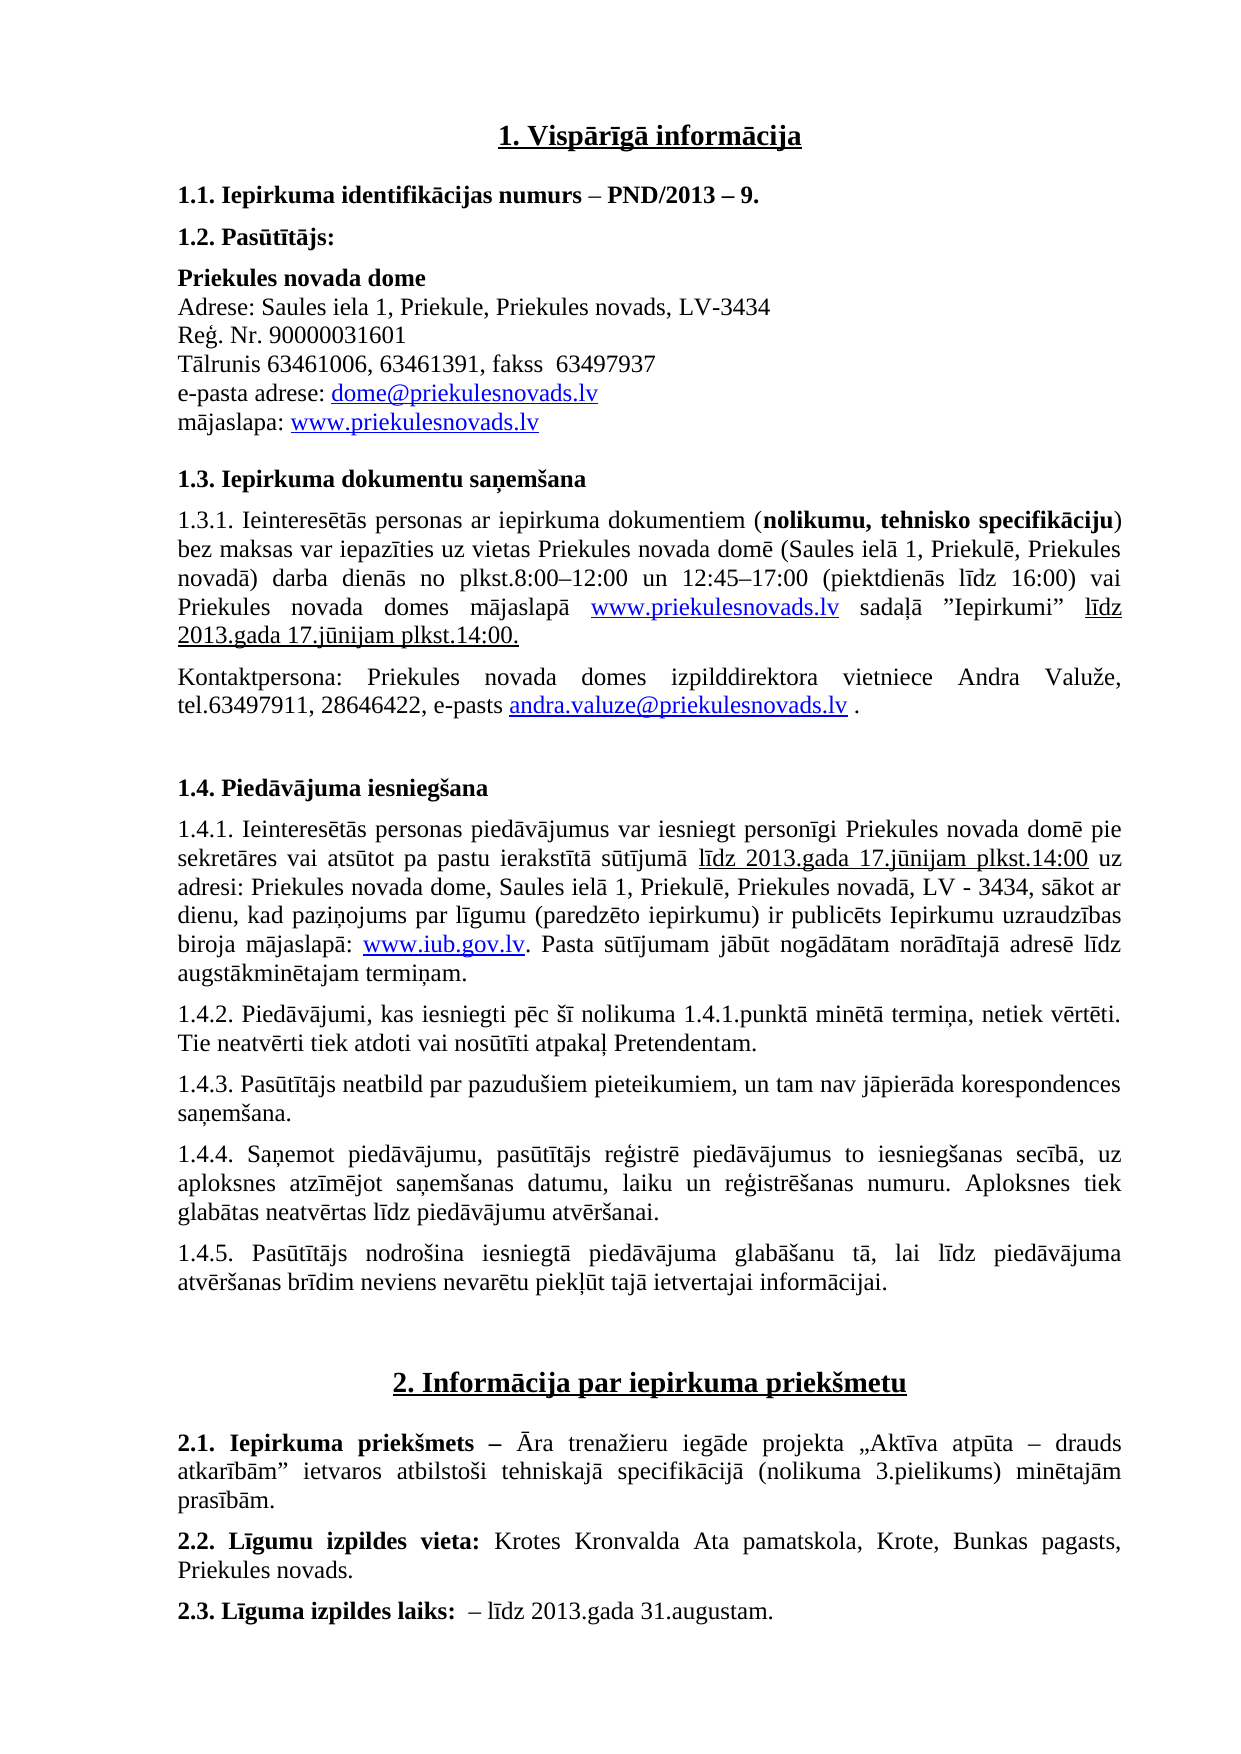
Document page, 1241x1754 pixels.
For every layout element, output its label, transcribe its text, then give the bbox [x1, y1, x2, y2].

text 2.3. Līguma izpildes laiks: – līdz 2013.gada 31.augustam. [177, 1596, 1122, 1625]
text 2.2. Līgumu izpildes vieta: Krotes Kronvalda Ata pamatskola, Krote, Bunkas pagasts, Priekules novads. [177, 1526, 1122, 1584]
text 1.4.4. Saņemot piedāvājumu, pasūtītājs reģistrē piedāvājumus to iesniegšanas secībā, uz aploksnes atzīmējot saņemšanas datumu, laiku un reģistrēšanas numuru. Aploksnes tiek glabātas neatvērtas līdz piedāvājumu atvēršanai. [177, 1139, 1122, 1225]
text Priekules novada dome [177, 263, 1122, 292]
text 1.4.2. Piedāvājumi, kas iesniegti pēc šī nolikuma 1.4.1.punktā minētā termiņa, netiek vērtēti. Tie neatvērti tiek atdoti vai nosūtīti atpakaļ Pretendentam. [177, 999, 1122, 1057]
text e-pasta adrese: dome@priekulesnovads.lv [177, 378, 1122, 407]
text Kontaktpersona: Priekules novada domes izpilddirektora vietniece Andra Valuže, tel.63497911, 28646422, e-pasts andra.valuze@priekulesnovads.lv . [177, 662, 1122, 719]
text 1.3. Iepirkuma dokumentu saņemšana [177, 464, 1122, 493]
text Tālrunis 63461006, 63461391, fakss 63497937 [177, 349, 1122, 378]
text 1.4.5. Pasūtītājs nodrošina iesniegtā piedāvājuma glabāšanu tā, lai līdz piedāvājuma atvēršanas brīdim neviens nevarētu piekļūt tajā ietvertajai informācijai. [177, 1238, 1122, 1295]
text 1. Vispārīgā informācija [177, 118, 1122, 152]
text 1.4.3. Pasūtītājs neatbild par pazudušiem pieteikumiem, un tam nav jāpierāda korespondences saņemšana. [177, 1069, 1122, 1127]
text 1.4. Piedāvājuma iesniegšana [177, 773, 1122, 802]
text 1.3.1. Ieinteresētās personas ar iepirkuma dokumentiem (nolikumu, tehnisko specifikāciju) bez maksas var iepazīties uz vietas Priekules novada domē (Saules ielā 1, Priekulē, Priekules novadā) darba dienās no plkst.8:00–12:00 un 12:45–17:00 (piektdienās līdz 16:00) vai Priekules novada domes mājaslapā www.priekulesnovads.lv sadaļā ”Iepirkumi” līdz 2013.gada 17.jūnijam plkst.14:00. [177, 505, 1122, 649]
text 2. Informācija par iepirkuma priekšmetu [177, 1365, 1122, 1399]
text 2.1. Iepirkuma priekšmets – Āra trenažieru iegāde projekta „Aktīva atpūta – drauds atkarībām” ietvaros atbilstoši tehniskajā specifikācijā (nolikuma 3.pielikums) minētajām prasībām. [177, 1428, 1122, 1514]
text 1.4.1. Ieinteresētās personas piedāvājumus var iesniegt personīgi Priekules novada domē pie sekretāres vai atsūtot pa pastu ierakstītā sūtījumā līdz 2013.gada 17.jūnijam plkst.14:00 uz adresi: Priekules novada dome, Saules ielā 1, Priekulē, Priekules novadā, LV - 3434, sākot ar dienu, kad paziņojums par līgumu (paredzēto iepirkumu) ir publicēts Iepirkumu uzraudzības biroja mājaslapā: www.iub.gov.lv. Pasta sūtījumam jābūt nogādātam norādītajā adresē līdz augstākminētajam termiņam. [177, 814, 1122, 987]
text Adrese: Saules iela 1, Priekule, Priekules novads, LV-3434 [177, 292, 1122, 320]
text 1.2. Pasūtītājs: [177, 222, 1122, 250]
text Reģ. Nr. 90000031601 [177, 320, 1122, 349]
text 1.1. Iepirkuma identifikācijas numurs – PND/2013 – 9. [177, 180, 1122, 209]
text mājaslapa: www.priekulesnovads.lv [177, 407, 1122, 435]
